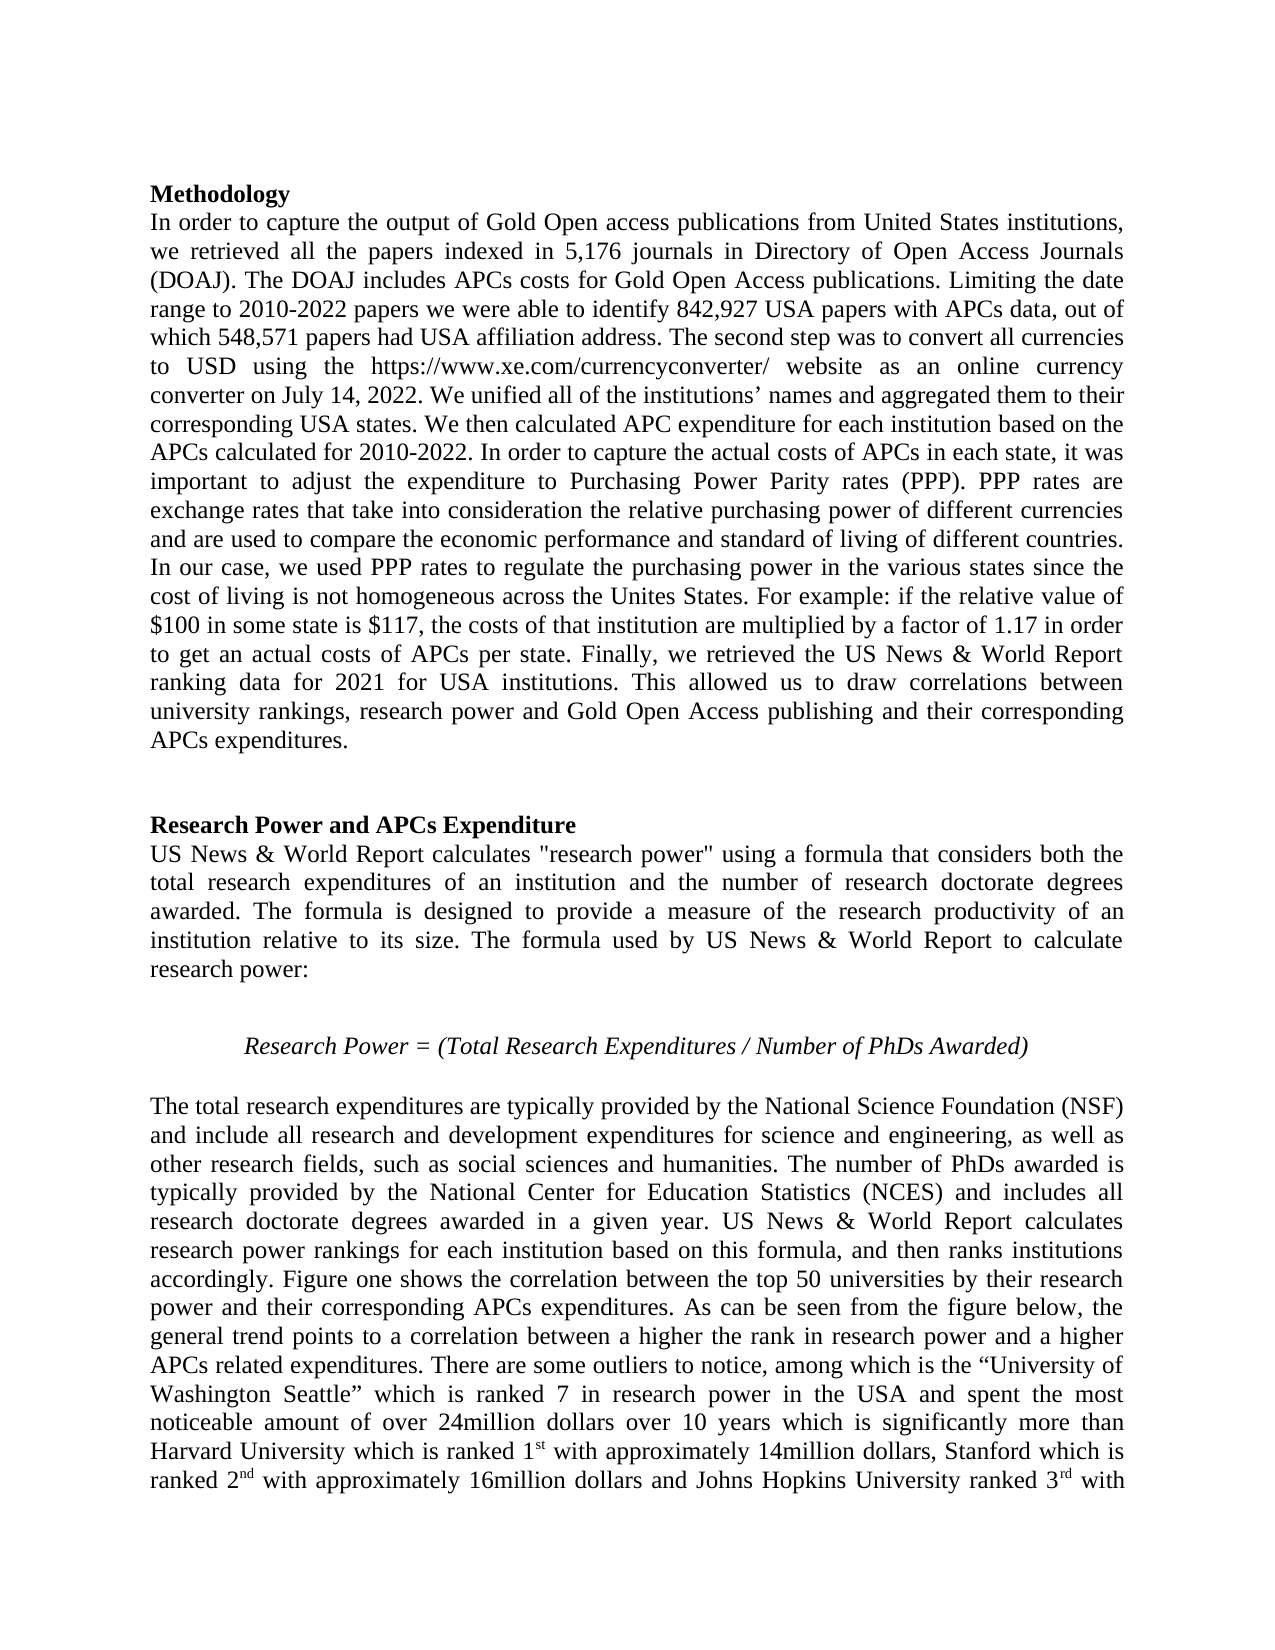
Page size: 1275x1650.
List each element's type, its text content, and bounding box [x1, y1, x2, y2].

subtitle Research Power and APCs Expenditure [150, 810, 1125, 839]
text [150, 1091, 1125, 1494]
text Research Power = (Total Research Expenditures / Number of PhDs Awarded) [150, 1031, 1125, 1060]
text US News & World Report calculates "research power" using a formula that considers both the total research expenditures of an institution and the number of research doctorate degrees awarded. The formula is designed to provide a measure of the research productivity of an institution relative to its size. The formula used by US News & World Report to calculate research power: [150, 839, 1125, 982]
text In order to capture the output of Gold Open access publications from United States institutions, we retrieved all the papers indexed in 5,176 journals in Directory of Open Access Journals (DOAJ). The DOAJ includes APCs costs for Gold Open Access publications. Limiting the date range to 2010-2022 papers we were able to identify 842,927 USA papers with APCs data, out of which 548,571 papers had USA affiliation address. The second step was to convert all currencies to USD using the https://www.xe.com/currencyconverter/ website as an online currency converter on July 14, 2022. We unified all of the institutions’ names and aggregated them to their corresponding USA states. We then calculated APC expenditure for each institution based on the APCs calculated for 2010-2022. In order to capture the actual costs of APCs in each state, it was important to adjust the expenditure to Purchasing Power Parity rates (PPP). PPP rates are exchange rates that take into consideration the relative purchasing power of different currencies and are used to compare the economic performance and standard of living of different countries. In our case, we used PPP rates to regulate the purchasing power in the various states since the cost of living is not homogeneous across the Unites States. For example: if the relative value of $100 in some state is $117, the costs of that institution are multiplied by a factor of 1.17 in order to get an actual costs of APCs per state. Finally, we retrieved the US News & World Report ranking data for 2021 for USA institutions. This allowed us to draw correlations between university rankings, research power and Gold Open Access publishing and their corresponding APCs expenditures. [150, 207, 1125, 754]
subtitle Methodology [150, 179, 1125, 207]
